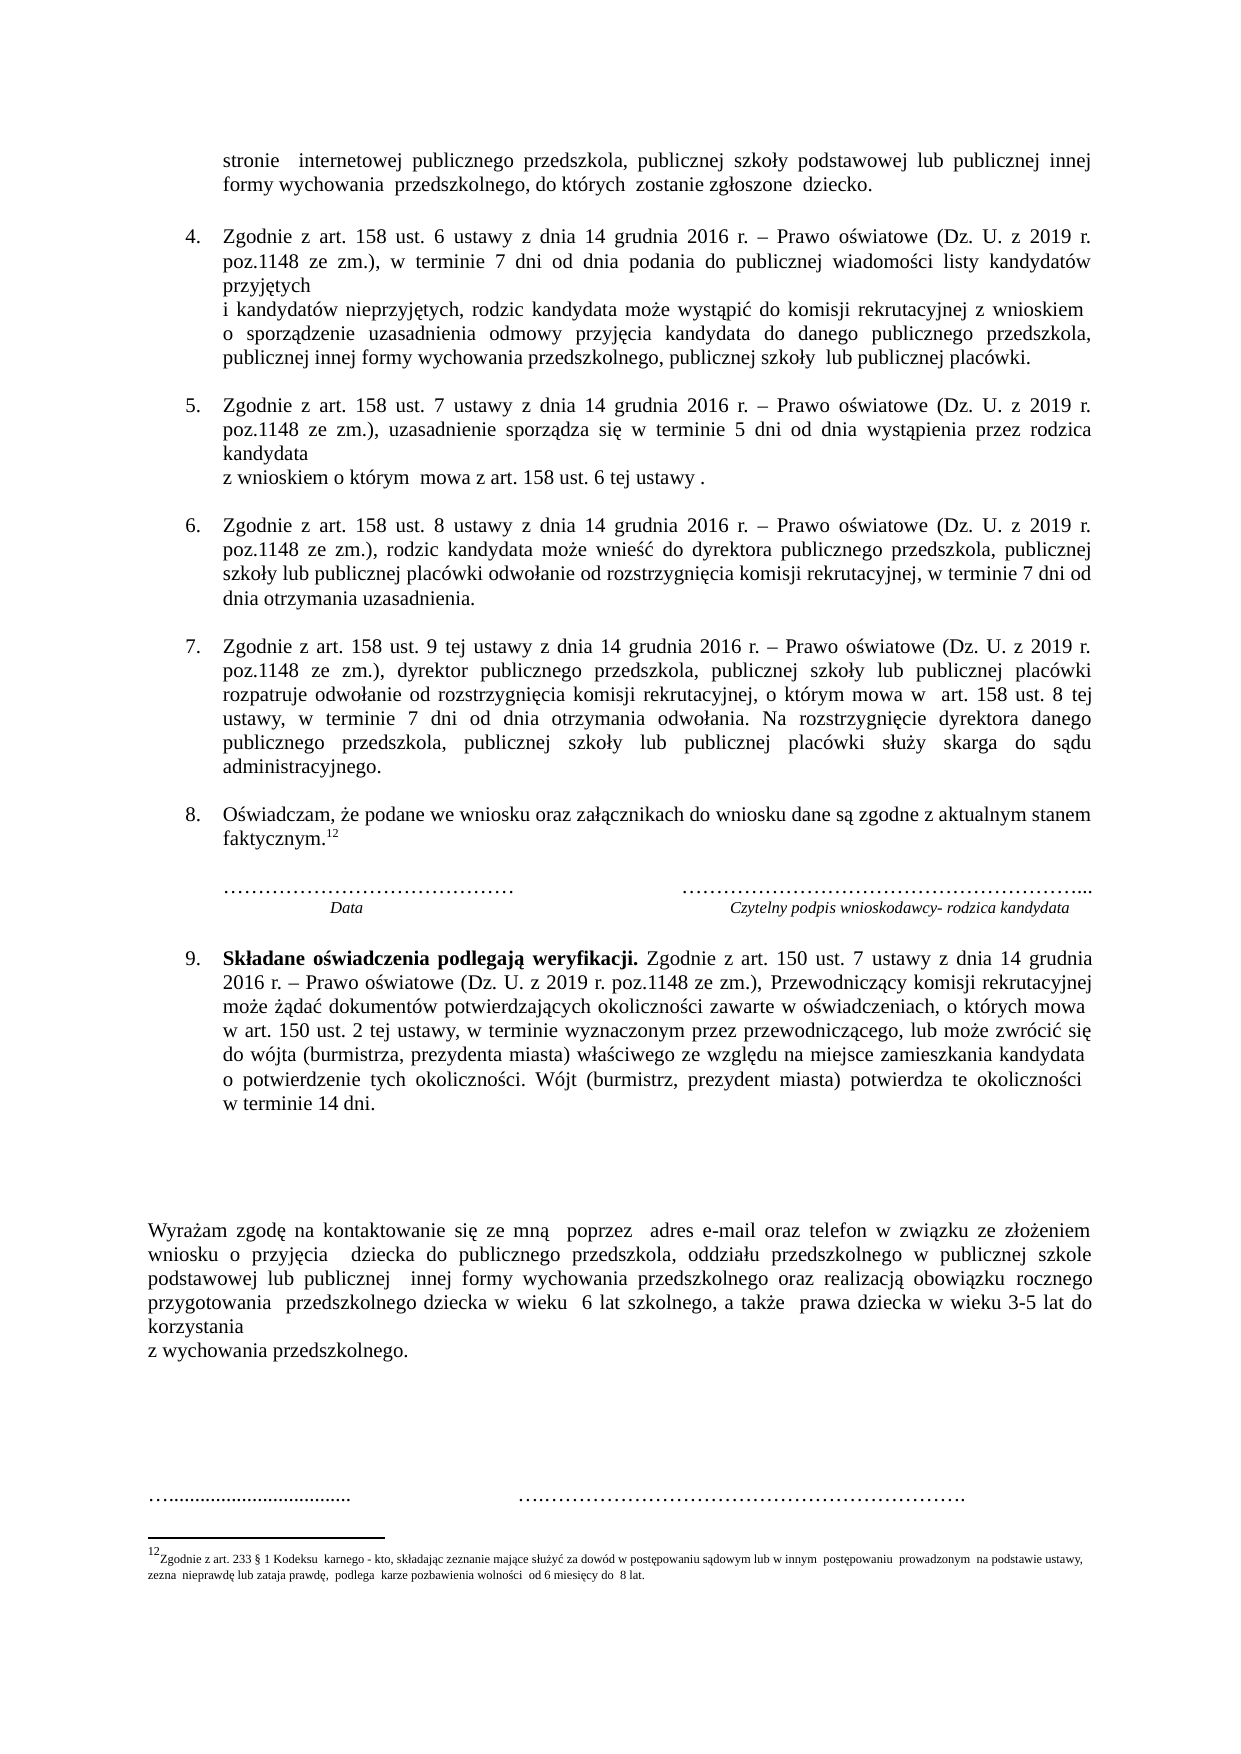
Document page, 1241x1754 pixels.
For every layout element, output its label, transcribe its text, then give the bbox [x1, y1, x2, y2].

text …………………………………… …………………………………………………... [223, 874, 1093, 898]
list Składane oświadczenia podlegają weryfikacji. Zgodnie z art. 150 ust. 7 ustawy z dnia 14 grudnia 2016 r. – Prawo oświatowe (Dz. U. z 2019 r. poz.1148 ze zm.), Przewodniczący komisji rekrutacyjnej może żądać dokumentów potwierdzających okoliczności zawarte w oświadczeniach, o których mowa w art. 150 ust. 2 tej ustawy, w terminie wyznaczonym przez przewodniczącego, lub może zwrócić się do wójta (burmistrza, prezydenta miasta) właściwego ze względu na miejsce zamieszkania kandydata o potwierdzenie tych okoliczności. Wójt (burmistrz, prezydent miasta) potwierdza te okoliczności w terminie 14 dni. [185, 946, 1093, 1114]
text Wyrażam zgodę na kontaktowanie się ze mną poprzez adres e-mail oraz telefon w związku ze złożeniem wniosku o przyjęcia dziecka do publicznego przedszkola, oddziału przedszkolnego w publicznej szkole podstawowej lub publicznej innej formy wychowania przedszkolnego oraz realizacją obowiązku rocznego przygotowania przedszkolnego dziecka w wieku 6 lat szkolnego, a także prawa dziecka w wieku 3-5 lat do korzystania z wychowania przedszkolnego. [148, 1218, 1093, 1362]
text …................................... ….……………………………………………………. [148, 1482, 1093, 1506]
list Data Czytelny podpis wnioskodawcy- rodzica kandydata [221, 898, 1093, 917]
list Oświadczam, że podane we wniosku oraz załącznikach do wniosku dane są zgodne z aktualnym stanem faktycznym. [185, 802, 1093, 850]
list Zgodnie z art. 158 ust. 6 ustawy z dnia 14 grudnia 2016 r. – Prawo oświatowe (Dz. U. z 2019 r. poz.1148 ze zm.), w terminie 7 dni od dnia podania do publicznej wiadomości listy kandydatów przyjętych i kandydatów nieprzyjętych, rodzic kandydata może wystąpić do komisji rekrutacyjnej z wnioskiem o sporządzenie uzasadnienia odmowy przyjęcia kandydata do danego publicznego przedszkola, publicznej innej formy wychowania przedszkolnego, publicznej szkoły lub publicznej placówki. [185, 224, 1093, 369]
list Zgodnie z art. 158 ust. 9 tej ustawy z dnia 14 grudnia 2016 r. – Prawo oświatowe (Dz. U. z 2019 r. poz.1148 ze zm.), dyrektor publicznego przedszkola, publicznej szkoły lub publicznej placówki rozpatruje odwołanie od rozstrzygnięcia komisji rekrutacyjnej, o którym mowa w art. 158 ust. 8 tej ustawy, w terminie 7 dni od dnia otrzymania odwołania. Na rozstrzygnięcie dyrektora danego publicznego przedszkola, publicznej szkoły lub publicznej placówki służy skarga do sądu administracyjnego. [185, 633, 1093, 778]
list Zgodnie z art. 158 ust. 7 ustawy z dnia 14 grudnia 2016 r. – Prawo oświatowe (Dz. U. z 2019 r. poz.1148 ze zm.), uzasadnienie sporządza się w terminie 5 dni od dnia wystąpienia przez rodzica kandydata z wnioskiem o którym mowa z art. 158 ust. 6 tej ustawy . [185, 393, 1093, 489]
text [223, 148, 1093, 196]
list Zgodnie z art. 158 ust. 8 ustawy z dnia 14 grudnia 2016 r. – Prawo oświatowe (Dz. U. z 2019 r. poz.1148 ze zm.), rodzic kandydata może wnieść do dyrektora publicznego przedszkola, publicznej szkoły lub publicznej placówki odwołanie od rozstrzygnięcia komisji rekrutacyjnej, w terminie 7 dni od dnia otrzymania uzasadnienia. [185, 513, 1093, 609]
